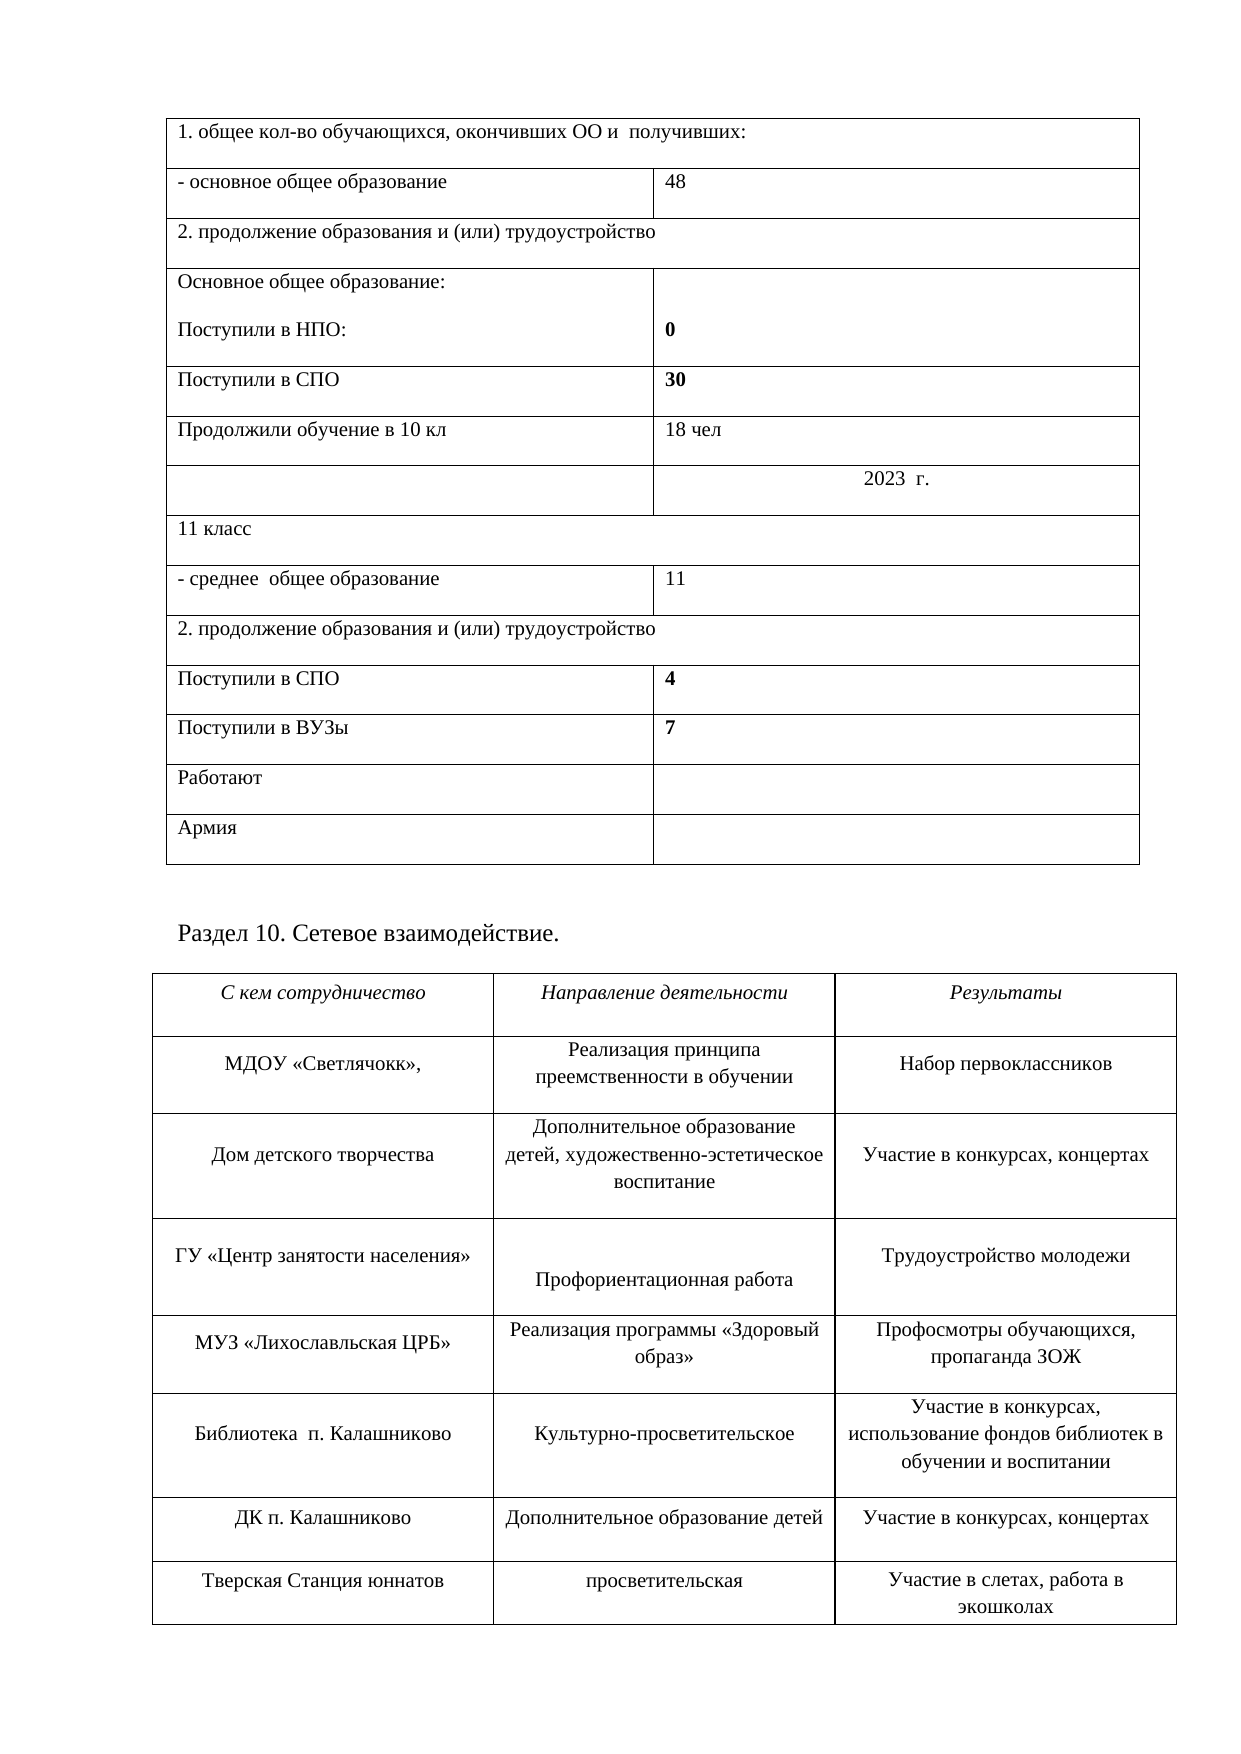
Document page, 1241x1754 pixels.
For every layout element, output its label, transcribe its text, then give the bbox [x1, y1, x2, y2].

table_header Направление деятельности [494, 974, 834, 1036]
table_cell Участие в конкурсах, использование фондов библиотек в обучении и воспитании [836, 1394, 1176, 1497]
table_cell Участие в конкурсах, концертах [836, 1498, 1176, 1561]
table_cell Библиотека п. Калашниково [153, 1394, 493, 1497]
table_cell Поступили в СПО [167, 367, 653, 416]
table_cell 2. продолжение образования и (или) трудоустройство [167, 616, 1139, 664]
table_cell Дом детского творчества [153, 1114, 493, 1217]
table_cell Работают [167, 765, 653, 814]
table_cell ГУ «Центр занятости населения» [153, 1219, 493, 1315]
table_cell 2023 г. [654, 466, 1139, 515]
table_cell Реализация программы «Здоровый образ» [494, 1316, 834, 1392]
table_cell [167, 466, 653, 515]
table_cell Основное общее образование: Поступили в НПО: [167, 269, 653, 366]
table_cell Продолжили обучение в 10 кл [167, 417, 653, 465]
table_cell 48 [654, 169, 1139, 218]
table_cell [654, 815, 1139, 864]
table_cell - среднее общее образование [167, 566, 653, 615]
table_cell Дополнительное образование детей, художественно-эстетическое воспитание [494, 1114, 834, 1217]
table_cell 30 [654, 367, 1139, 416]
table_cell 18 чел [654, 417, 1139, 465]
table_cell 4 [654, 666, 1139, 714]
table_cell Культурно-просветительское [494, 1394, 834, 1497]
table_cell 1. общее кол-во обучающихся, окончивших ОО и получивших: [167, 119, 1139, 168]
text Раздел 10. Сетевое взаимодействие. [177, 918, 1152, 947]
table_cell Реализация принципа преемственности в обучении [494, 1037, 834, 1113]
table_cell 0 [654, 269, 1139, 366]
table_cell Тверская Станция юннатов [153, 1562, 493, 1624]
table_cell Набор первоклассников [836, 1037, 1176, 1113]
table_cell Трудоустройство молодежи [836, 1219, 1176, 1315]
table_header Результаты [836, 974, 1176, 1036]
table_cell Поступили в СПО [167, 666, 653, 714]
table_cell 11 [654, 566, 1139, 615]
table_cell 2. продолжение образования и (или) трудоустройство [167, 219, 1139, 267]
table_cell Участие в конкурсах, концертах [836, 1114, 1176, 1217]
table_cell Профосмотры обучающихся, пропаганда ЗОЖ [836, 1316, 1176, 1392]
table_cell Профориентационная работа [494, 1219, 834, 1315]
table_cell 7 [654, 715, 1139, 764]
table_cell просветительская [494, 1562, 834, 1624]
table_cell Поступили в ВУЗы [167, 715, 653, 764]
table_cell МДОУ «Светлячокк», [153, 1037, 493, 1113]
table_cell Дополнительное образование детей [494, 1498, 834, 1561]
table_cell Участие в слетах, работа в экошколах [836, 1562, 1176, 1624]
table_cell [654, 765, 1139, 814]
table_cell ДК п. Калашниково [153, 1498, 493, 1561]
table_cell - основное общее образование [167, 169, 653, 218]
table_cell МУЗ «Лихославльская ЦРБ» [153, 1316, 493, 1392]
table_cell 11 класс [167, 516, 1139, 565]
table_cell Армия [167, 815, 653, 864]
table_header С кем сотрудничество [153, 974, 493, 1036]
